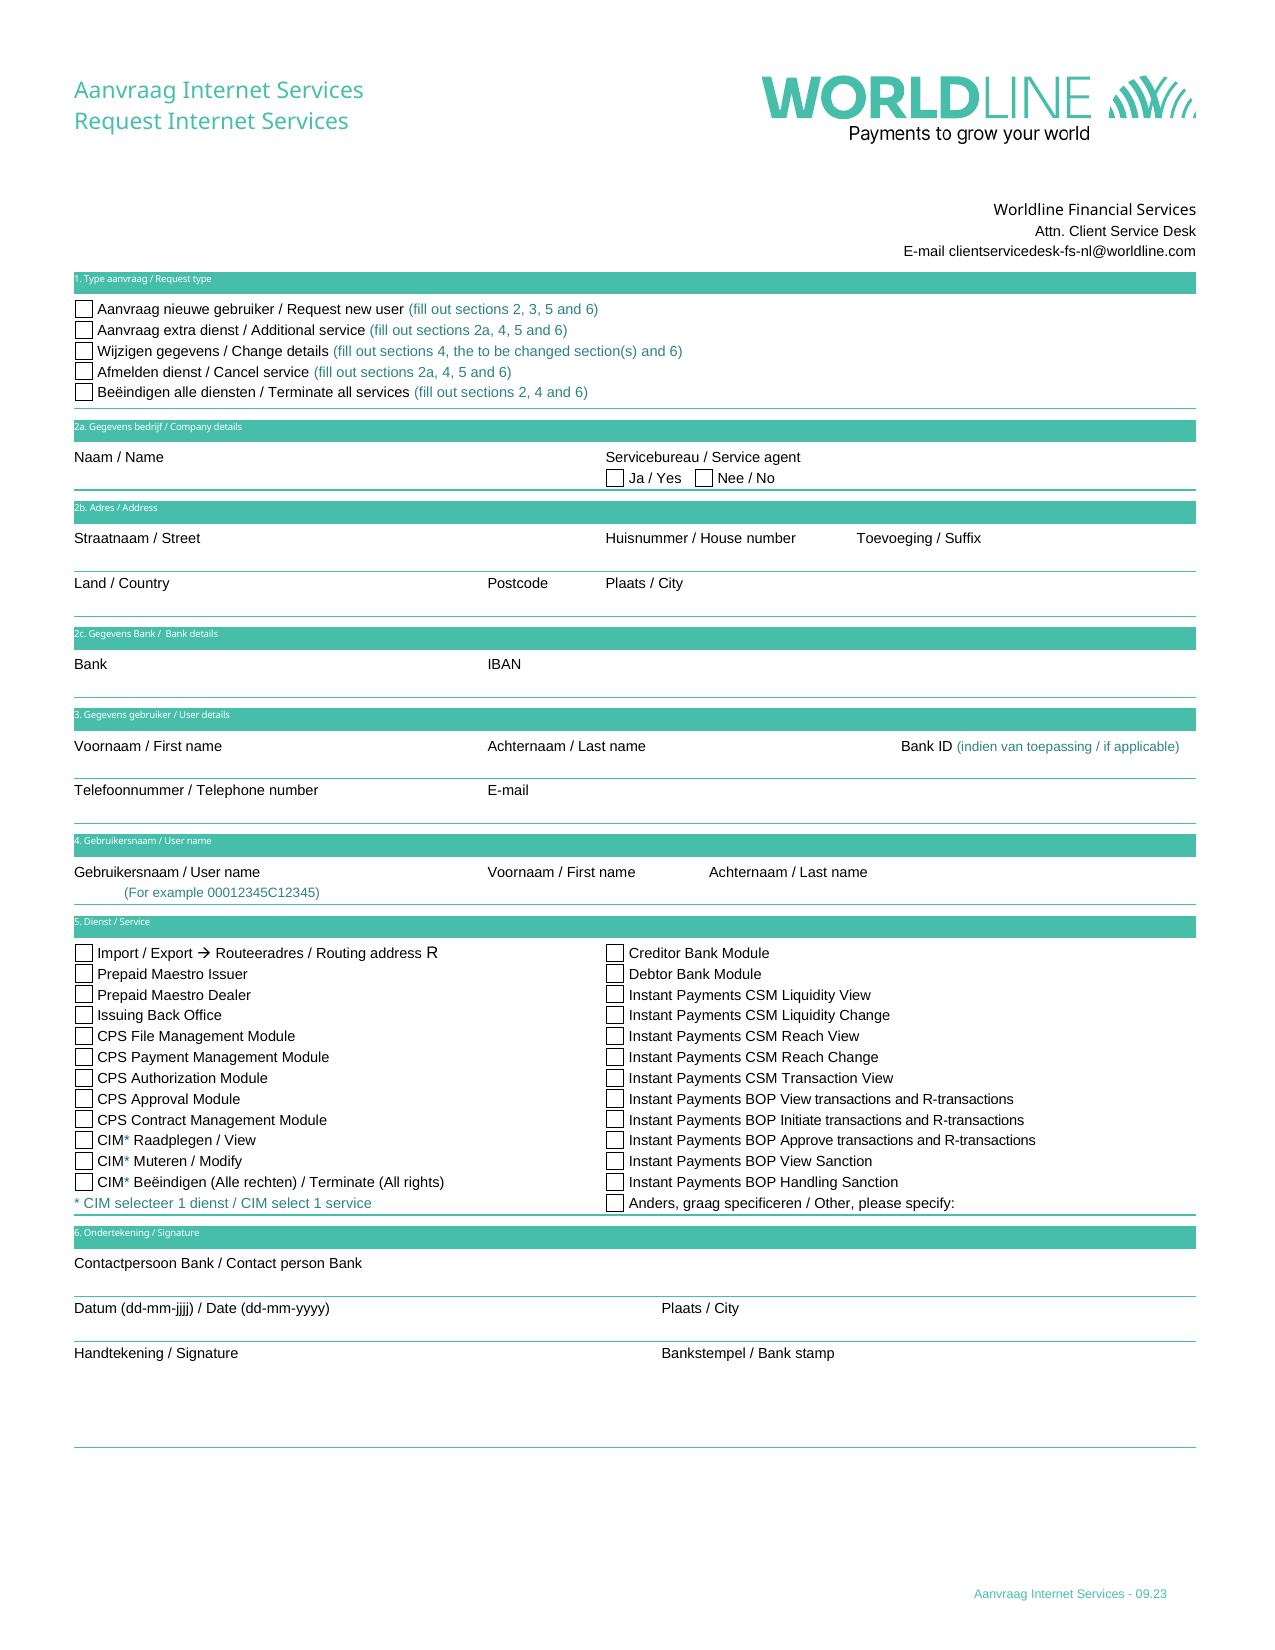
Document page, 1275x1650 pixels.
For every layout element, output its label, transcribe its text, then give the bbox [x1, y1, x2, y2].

text Afmelden dienst / Cancel service (fill out sections 2a, 4, 5 and 6) [74, 360, 1196, 381]
text Gebruikersnaam / User name Voornaam / First name Achternaam / Last name [74, 860, 1196, 881]
text 2c. Gegevens Bank / Bank details [74, 627, 1196, 650]
text Aanvraag nieuwe gebruiker / Request new user (fill out sections 2, 3, 5 and 6) [74, 298, 1196, 319]
text Bank IBAN [74, 653, 1196, 674]
text Contactpersoon Bank / Contact person Bank [74, 1252, 1196, 1273]
picture [846, 120, 1092, 147]
text Handtekening / Signature Bankstempel / Bank stamp [74, 1342, 1196, 1362]
text 4. Gebruikersnaam / User name [74, 834, 1196, 857]
text Telefoonnummer / Telephone number E-mail [74, 779, 1196, 800]
text (For example 00012345C12345) [74, 881, 1196, 904]
text Attn. Client Service Desk [74, 223, 1196, 240]
text 5. Dienst / Service [74, 916, 1196, 938]
text 2b. Adres / Address [74, 501, 1196, 524]
text CPS Approval Module Instant Payments BOP View transactions and R-transactions [74, 1087, 1196, 1108]
text Import / Export Routeeradres / Routing address R Creditor Bank Module [74, 942, 1196, 962]
text 6. Ondertekening / Signature [74, 1226, 1196, 1249]
text CIM* Muteren / Modify Instant Payments BOP View Sanction [74, 1150, 1196, 1171]
text * CIM selecteer 1 dienst / CIM select 1 service Anders, graag specificeren / Other, please specify: [74, 1192, 1196, 1214]
text CPS Authorization Module Instant Payments CSM Transaction View [74, 1067, 1196, 1087]
text Beëindigen alle diensten / Terminate all services (fill out sections 2, 4 and 6) [74, 381, 1196, 402]
text Wijzigen gegevens / Change details (fill out sections 4, the to be changed section(s) and 6) [74, 339, 1196, 360]
text 2a. Gegevens bedrijf / Company details [74, 420, 1196, 442]
text Issuing Back Office Instant Payments CSM Liquidity Change [74, 1004, 1196, 1025]
text E-mail clientservicedesk-fs-nl@worldline.com [74, 242, 1196, 259]
text CPS Payment Management Module Instant Payments CSM Reach Change [74, 1046, 1196, 1067]
text CIM* Beëindigen (Alle rechten) / Terminate (All rights) Instant Payments BOP Handling Sanction [74, 1171, 1196, 1192]
text CPS File Management Module Instant Payments CSM Reach View [74, 1025, 1196, 1046]
text Land / Country Postcode Plaats / City [74, 572, 1196, 593]
text 3. Gegevens gebruiker / User details [74, 708, 1196, 731]
text Naam / Name Servicebureau / Service agent [74, 446, 1196, 467]
text Voornaam / First name Achternaam / Last name Bank ID (indien van toepassing / if applicable) [74, 734, 1196, 755]
text Prepaid Maestro Dealer Instant Payments CSM Liquidity View [74, 983, 1196, 1004]
text CIM* Raadplegen / View Instant Payments BOP Approve transactions and R-transactions [74, 1129, 1196, 1150]
text Aanvraag extra dienst / Additional service (fill out sections 2a, 4, 5 and 6) [74, 319, 1196, 339]
text CPS Contract Management Module Instant Payments BOP Initiate transactions and R-transactions [74, 1108, 1196, 1129]
text Worldline Financial Services [74, 198, 1196, 220]
text 1. Type aanvraag / Request type [74, 272, 1196, 294]
text Prepaid Maestro Issuer Debtor Bank Module [74, 962, 1196, 983]
text Straatnaam / Street Huisnummer / House number Toevoeging / Suffix [74, 527, 1196, 548]
text Datum (dd-mm-jjjj) / Date (dd-mm-yyyy) Plaats / City [74, 1297, 1196, 1318]
text Ja / Yes Nee / No [74, 467, 1196, 489]
